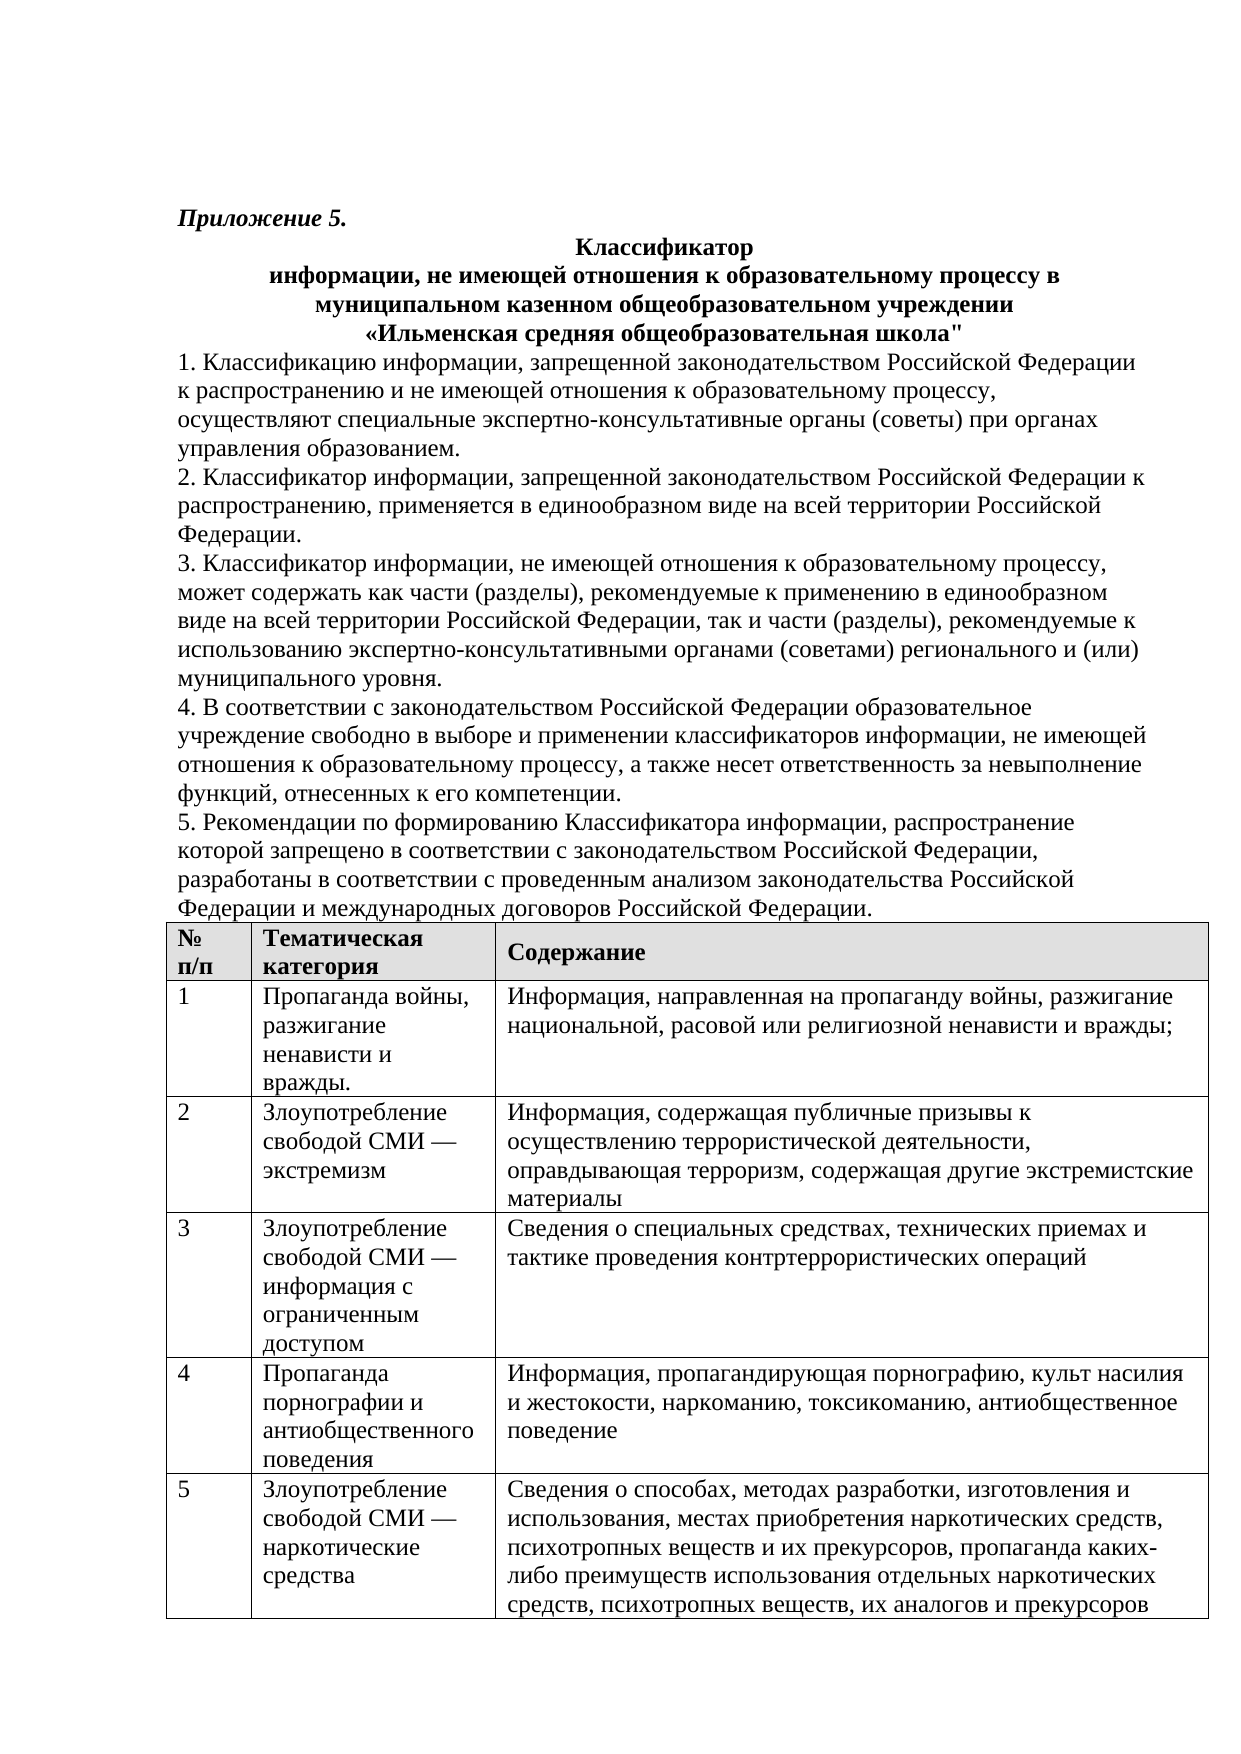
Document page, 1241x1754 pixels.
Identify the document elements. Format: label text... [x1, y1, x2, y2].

table_header № п/п [167, 923, 251, 980]
table_cell Злоупотребление свободой СМИ — экстремизм [252, 1097, 495, 1212]
table_cell Сведения о способах, методах разработки, изготовления и использования, местах приобретения наркотических средств, психотропных веществ и их прекурсоров, пропаганда каких-либо преимуществ использования отдельных наркотических средств, психотропных веществ, их аналогов и прекурсоров [496, 1474, 1208, 1618]
table_cell Информация, содержащая публичные призывы к осуществлению террористической деятельности, оправдывающая терроризм, содержащая другие экстремистские материалы [496, 1097, 1208, 1212]
text информации, не имеющей отношения к образовательному процессу в муниципальном казенном общеобразовательном учреждении [177, 260, 1152, 318]
table_cell Злоупотребление свободой СМИ — информация с ограниченным доступом [252, 1213, 495, 1357]
text 2. Классификатор информации, запрещенной законодательством Российской Федерации к распространению, применяется в единообразном виде на всей территории Российской Федерации. [177, 462, 1152, 548]
table_header Тематическая категория [252, 923, 495, 980]
table_cell 2 [167, 1097, 251, 1212]
text «Ильменская средняя общеобразовательная школа" [177, 318, 1152, 347]
table_cell Пропаганда порнографии и антиобщественного поведения [252, 1358, 495, 1473]
table_cell Пропаганда войны, разжигание ненависти и вражды. [252, 981, 495, 1096]
table_cell Информация, пропагандирующая порнографию, культ насилия и жестокости, наркоманию, токсикоманию, антиобщественное поведение [496, 1358, 1208, 1473]
table_cell 4 [167, 1358, 251, 1473]
table_header Содержание [496, 923, 1208, 980]
table_cell 3 [167, 1213, 251, 1357]
text 4. В соответствии с законодательством Российской Федерации образовательное учреждение свободно в выборе и применении классификаторов информации, не имеющей отношения к образовательному процессу, а также несет ответственность за невыполнение функций, отнесенных к его компетенции. [177, 692, 1152, 807]
table_cell Сведения о специальных средствах, технических приемах и тактике проведения контртеррористических операций [496, 1213, 1208, 1357]
text 1. Классификацию информации, запрещенной законодательством Российской Федерации к распространению и не имеющей отношения к образовательному процессу, осуществляют специальные экспертно-консультативные органы (советы) при органах управления образованием. [177, 347, 1152, 462]
table_cell Информация, направленная на пропаганду войны, разжигание национальной, расовой или религиозной ненависти и вражды; [496, 981, 1208, 1096]
text Классификатор [177, 232, 1152, 260]
table_cell 1 [167, 981, 251, 1096]
text Приложение 5. [177, 203, 1152, 232]
table_cell 5 [167, 1474, 251, 1618]
text 5. Рекомендации по формированию Классификатора информации, распространение которой запрещено в соответствии с законодательством Российской Федерации, разработаны в соответствии с проведенным анализом законодательства Российской Федерации и международных договоров Российской Федерации. [177, 807, 1152, 922]
table_cell Злоупотребление свободой СМИ — наркотические средства [252, 1474, 495, 1618]
text 3. Классификатор информации, не имеющей отношения к образовательному процессу, может содержать как части (разделы), рекомендуемые к применению в единообразном виде на всей территории Российской Федерации, так и части (разделы), рекомендуемые к использованию экспертно-консультативными органами (советами) регионального и (или) муниципального уровня. [177, 548, 1152, 692]
